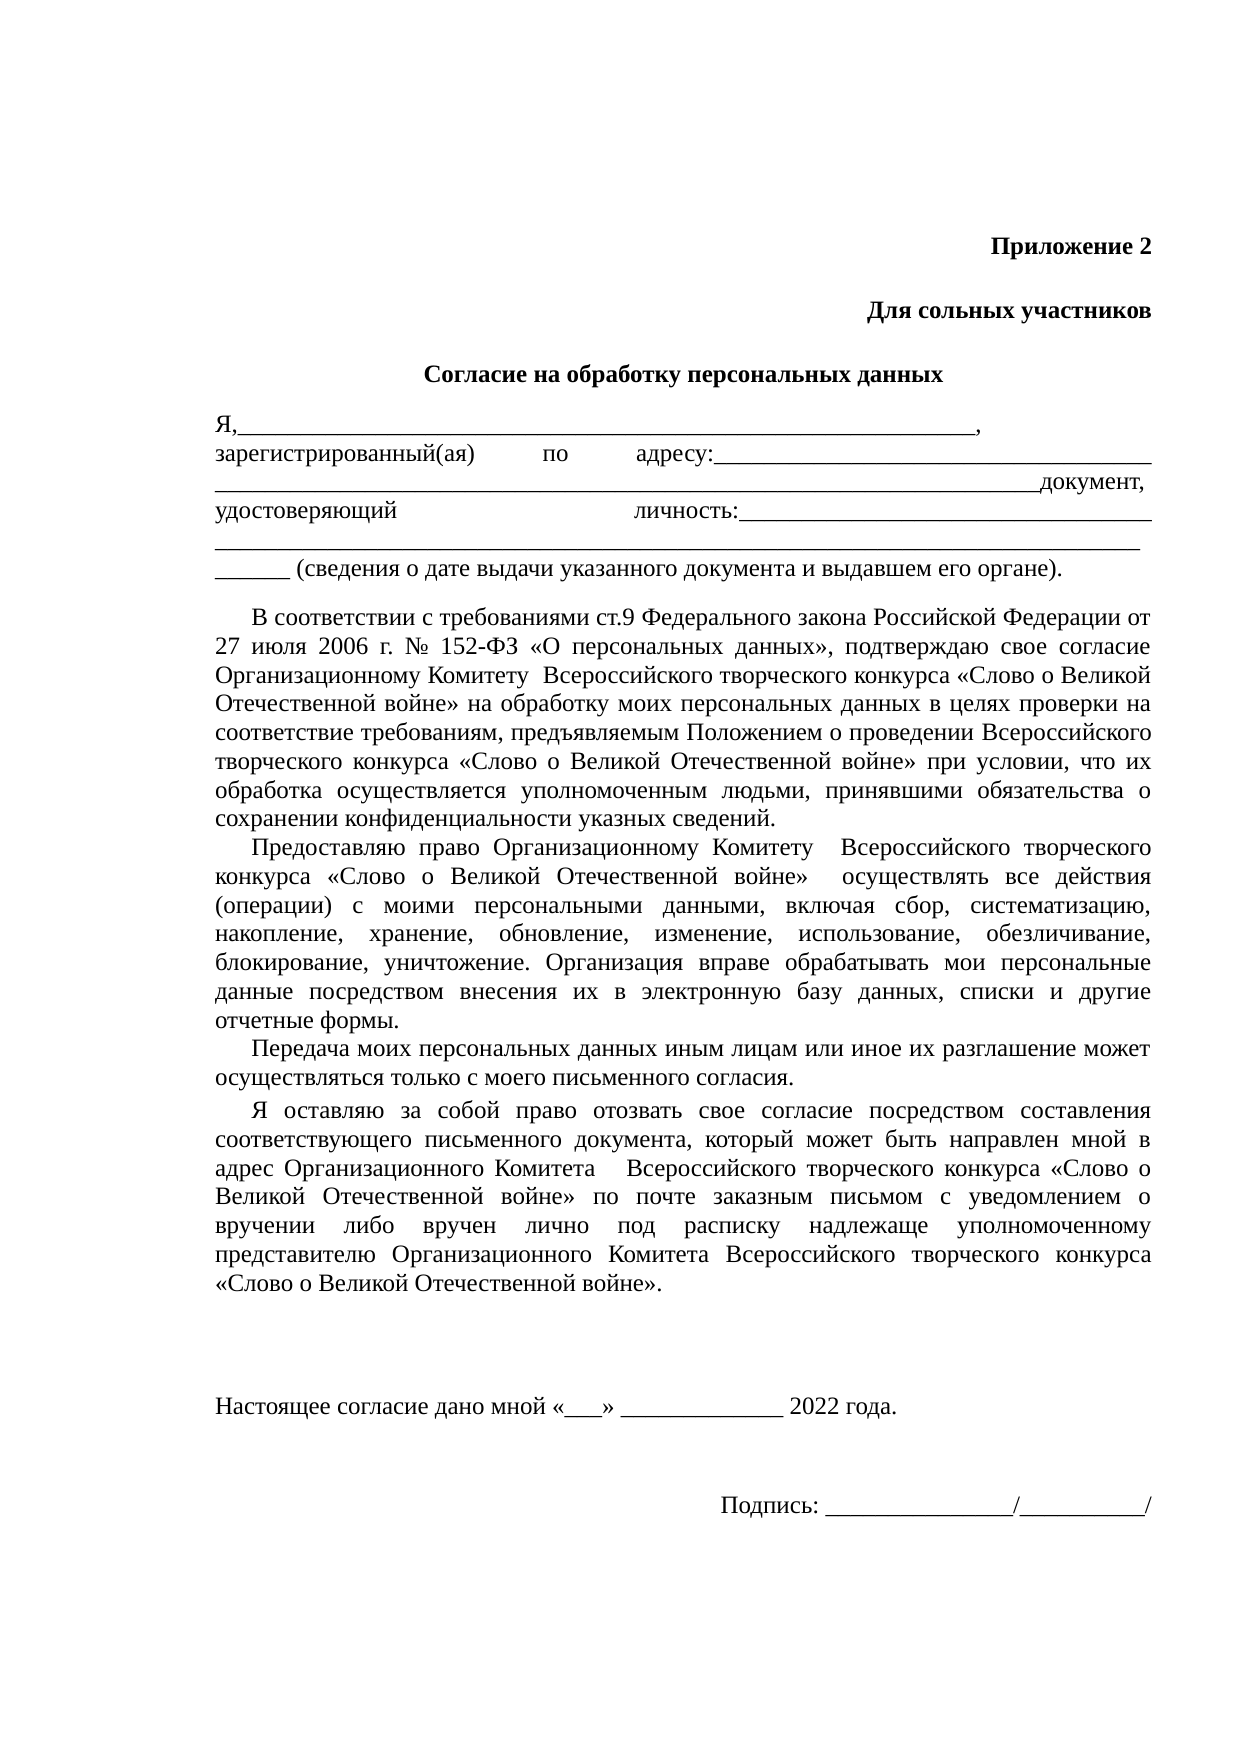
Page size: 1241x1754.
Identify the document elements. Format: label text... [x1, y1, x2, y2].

text Согласие на обработку персональных данных [215, 359, 1152, 388]
text Настоящее согласие дано мной «___» _____________ 2022 года. [215, 1391, 1152, 1420]
text В соответствии с требованиями ст.9 Федерального закона Российской Федерации от 27 июля 2006 г. № 152-ФЗ «О персональных данных», подтверждаю свое согласие Организационному Комитету Всероссийского творческого конкурса «Слово о Великой Отечественной войне» на обработку моих персональных данных в целях проверки на соответствие требованиям, предъявляемым Положением о проведении Всероссийского творческого конкурса «Слово о Великой Отечественной войне» при условии, что их обработка осуществляется уполномоченным людьми, принявшими обязательства о сохранении конфиденциальности указных сведений. [215, 602, 1152, 832]
text Предоставляю право Организационному Комитету Всероссийского творческого конкурса «Слово о Великой Отечественной войне» осуществлять все действия (операции) с моими персональными данными, включая сбор, систематизацию, накопление, хранение, обновление, изменение, использование, обезличивание, блокирование, уничтожение. Организация вправе обрабатывать мои персональные данные посредством внесения их в электронную базу данных, списки и другие отчетные формы. [215, 832, 1152, 1033]
text Передача моих персональных данных иным лицам или иное их разглашение может осуществляться только с моего письменного согласия. [215, 1033, 1152, 1091]
text Для сольных участников [215, 295, 1152, 324]
text Я оставляю за собой право отозвать свое согласие посредством составления соответствующего письменного документа, который может быть направлен мной в адрес Организационного Комитета Всероссийского творческого конкурса «Слово о Великой Отечественной войне» по почте заказным письмом с уведомлением о вручении либо вручен лично под расписку надлежаще уполномоченному представителю Организационного Комитета Всероссийского творческого конкурса «Слово о Великой Отечественной войне». [215, 1095, 1152, 1296]
text Приложение 2 [215, 231, 1152, 260]
text Подпись: _______________/__________/ [215, 1491, 1152, 1519]
text Я,___________________________________________________________, зарегистрированный(ая) по адресу:___________________________________ __________________________________________________________________документ, удостоверяющий личность:_________________________________ ________________________________________________________________________________ (сведения о дате выдачи указанного документа и выдавшем его органе). [215, 409, 1152, 581]
